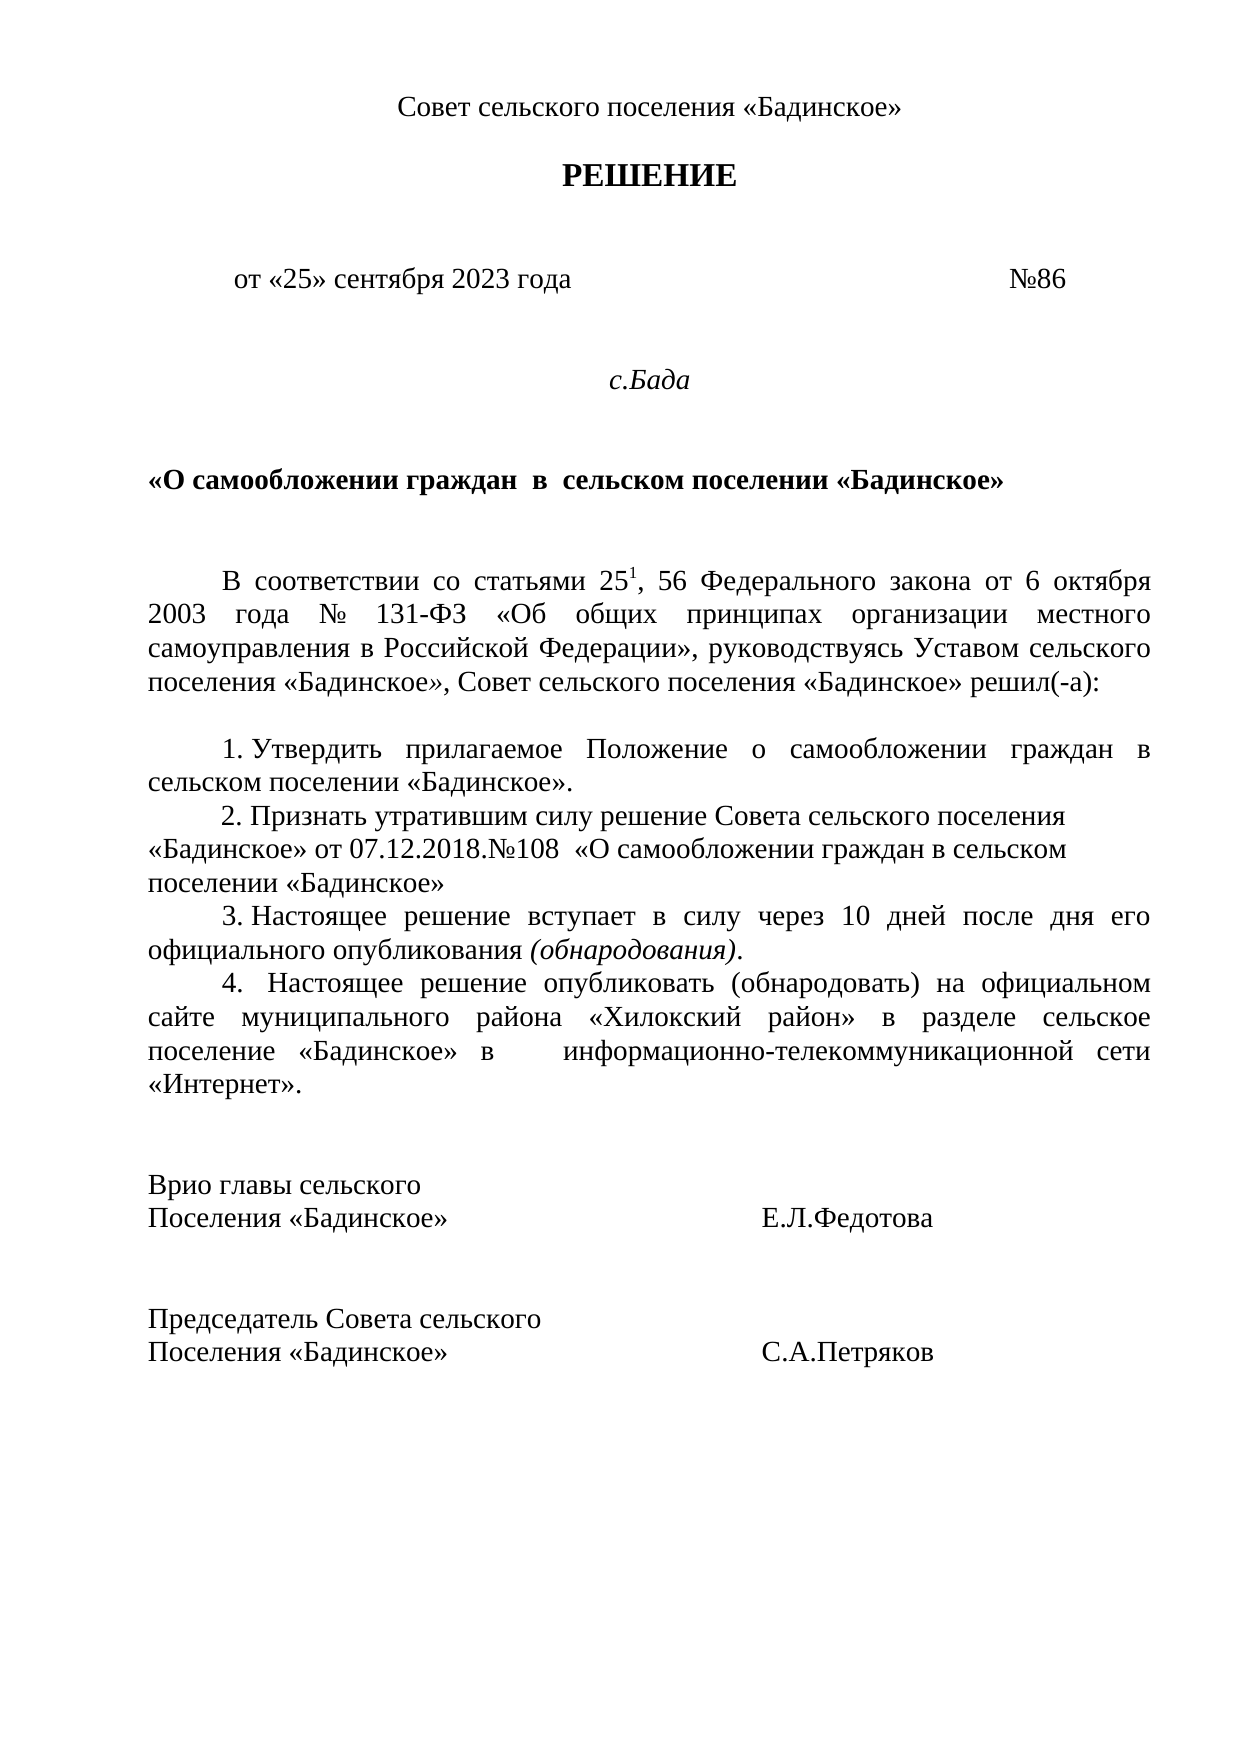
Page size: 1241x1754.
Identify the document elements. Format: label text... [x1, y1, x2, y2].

text 1. Утвердить прилагаемое Положение о самообложении граждан в сельском поселении «Бадинское». [148, 731, 1152, 798]
text Председатель Совета сельского [148, 1301, 1152, 1334]
text РЕШЕНИЕ [148, 156, 1152, 194]
text с.Бада [148, 362, 1152, 395]
text 3. Настоящее решение вступает в силу через 10 дней после дня его официального опубликования (обнародования). [148, 898, 1152, 966]
text 2. Признать утратившим силу решение Совета сельского поселения «Бадинское» от 07.12.2018.№108 «О самообложении граждан в сельском поселении «Бадинское» [148, 798, 1152, 898]
text Врио главы сельского [148, 1167, 1152, 1200]
title Совет сельского поселения «Бадинское» [148, 89, 1152, 122]
text Поселения «Бадинское» Е.Л.Федотова [148, 1200, 1152, 1234]
text 4. Настоящее решение опубликовать (обнародовать) на официальном сайте муниципального района «Хилокский район» в разделе сельское поселение «Бадинское» в информационно-телекоммуникационной сети «Интернет». [148, 966, 1152, 1100]
text от «25» сентября 2023 года №86 [148, 261, 1152, 295]
text В соответствии со статьями 251, 56 Федерального закона от 6 октября 2003 года № 131-ФЗ «Об общих принципах организации местного самоуправления в Российской Федерации», руководствуясь Уставом сельского поселения «Бадинское», Совет сельского поселения «Бадинское» решил(-а): [148, 563, 1152, 697]
text Поселения «Бадинское» С.А.Петряков [148, 1334, 1152, 1368]
text «О самообложении граждан в сельском поселении «Бадинское» [148, 462, 1152, 496]
